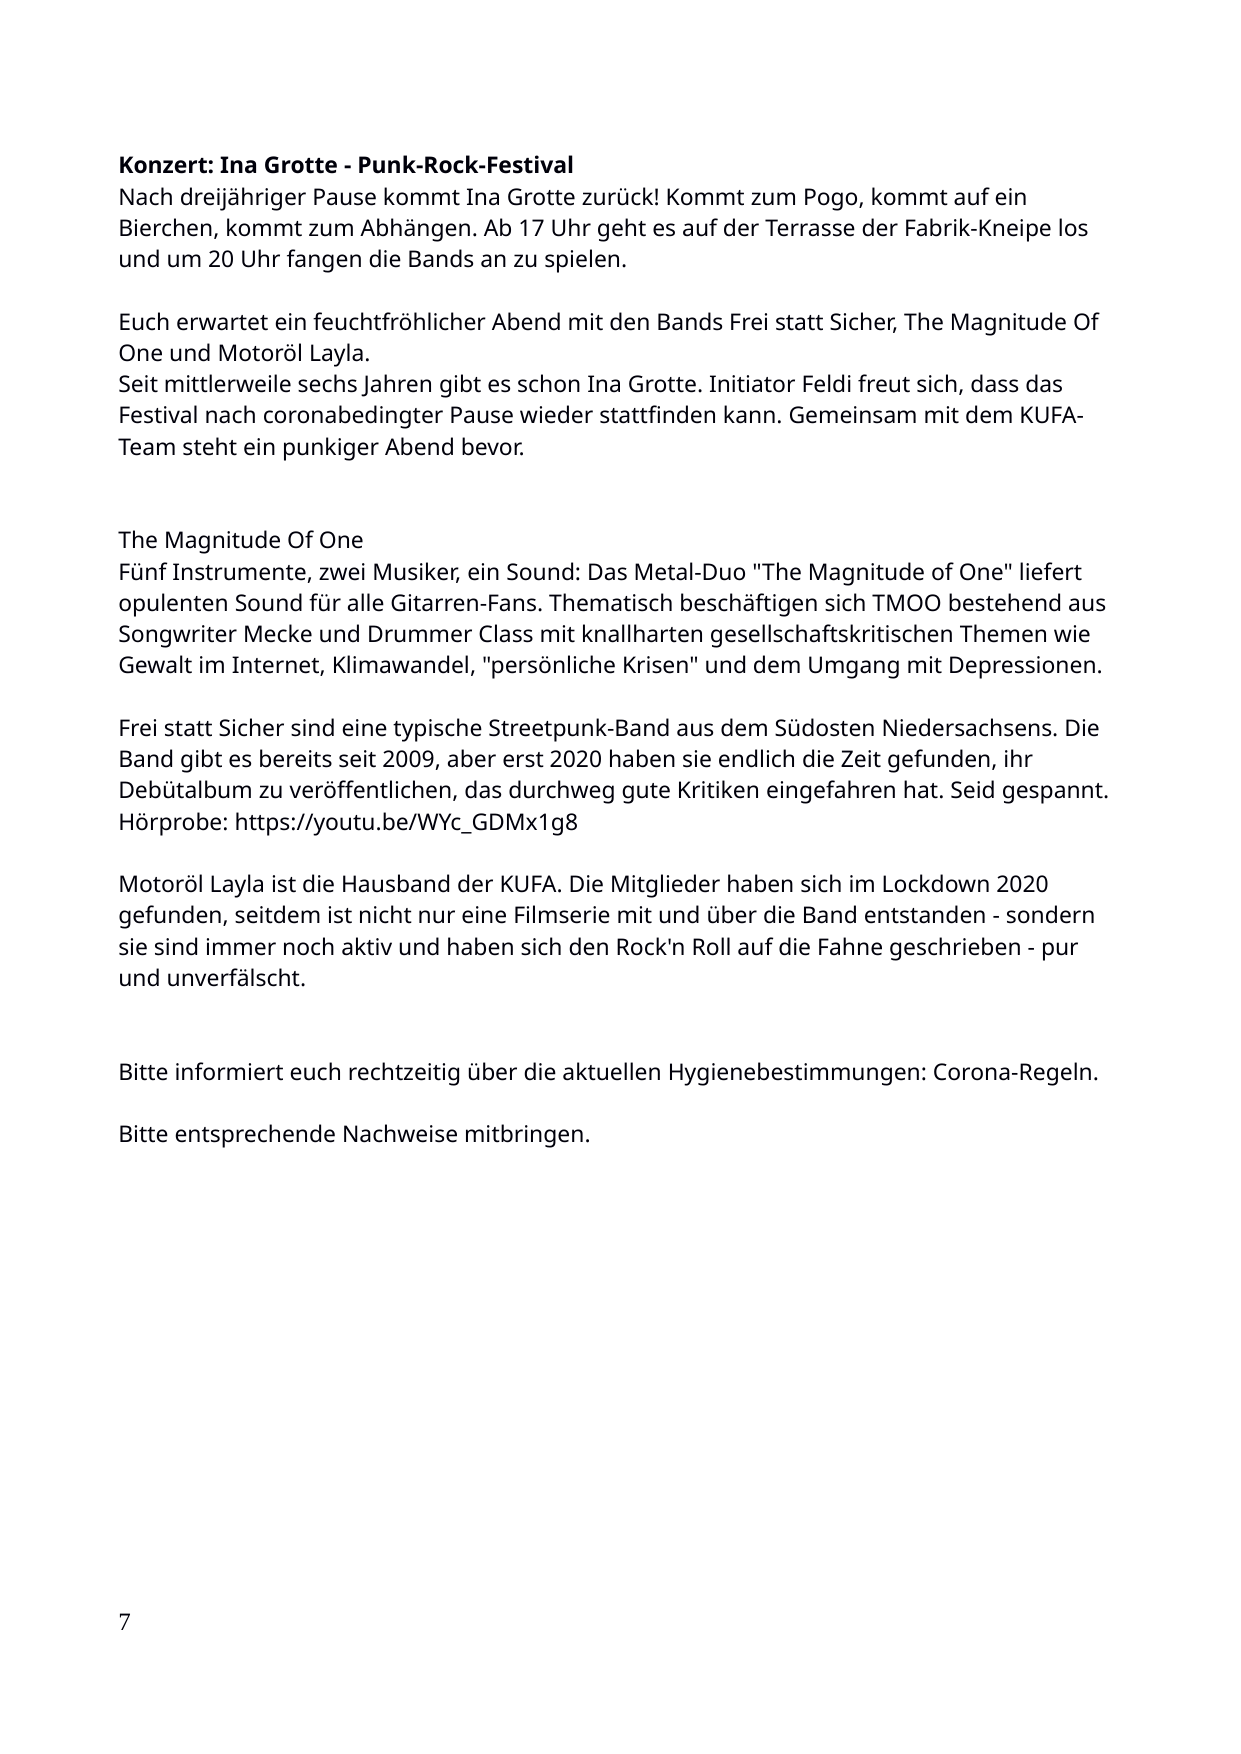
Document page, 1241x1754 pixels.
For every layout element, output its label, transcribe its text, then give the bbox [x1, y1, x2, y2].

text Motoröl Layla ist die Hausband der KUFA. Die Mitglieder haben sich im Lockdown 2020 gefunden, seitdem ist nicht nur eine Filmserie mit und über die Band entstanden - sondern sie sind immer noch aktiv und haben sich den Rock'n Roll auf die Fahne geschrieben - pur und unverfälscht. [118, 868, 1122, 993]
text Fünf Instrumente, zwei Musiker, ein Sound: Das Metal-Duo "The Magnitude of One" liefert opulenten Sound für alle Gitarren-Fans. Thematisch beschäftigen sich TMOO bestehend aus Songwriter Mecke und Drummer Class mit knallharten gesellschaftskritischen Themen wie Gewalt im Internet, Klimawandel, "persönliche Krisen" und dem Umgang mit Depressionen. [118, 556, 1122, 681]
text Seit mittlerweile sechs Jahren gibt es schon Ina Grotte. Initiator Feldi freut sich, dass das Festival nach coronabedingter Pause wieder stattfinden kann. Gemeinsam mit dem KUFA-Team steht ein punkiger Abend bevor. [118, 368, 1122, 462]
text Konzert: Ina Grotte - Punk-Rock-Festival [118, 149, 1122, 181]
text Frei statt Sicher sind eine typische Streetpunk-Band aus dem Südosten Niedersachsens. Die Band gibt es bereits seit 2009, aber erst 2020 haben sie endlich die Zeit gefunden, ihr Debütalbum zu veröffentlichen, das durchweg gute Kritiken eingefahren hat. Seid gespannt. [118, 712, 1122, 806]
text Bitte entsprechende Nachweise mitbringen. [118, 1118, 1122, 1149]
text The Magnitude Of One [118, 524, 1122, 556]
text Hörprobe: https://youtu.be/WYc_GDMx1g8 [118, 806, 1122, 837]
text Nach dreijähriger Pause kommt Ina Grotte zurück! Kommt zum Pogo, kommt auf ein Bierchen, kommt zum Abhängen. Ab 17 Uhr geht es auf der Terrasse der Fabrik-Kneipe los und um 20 Uhr fangen die Bands an zu spielen. [118, 181, 1122, 274]
text Euch erwartet ein feuchtfröhlicher Abend mit den Bands Frei statt Sicher, The Magnitude Of One und Motoröl Layla. [118, 306, 1122, 368]
text Bitte informiert euch rechtzeitig über die aktuellen Hygienebestimmungen: Corona-Regeln. [118, 1056, 1122, 1087]
